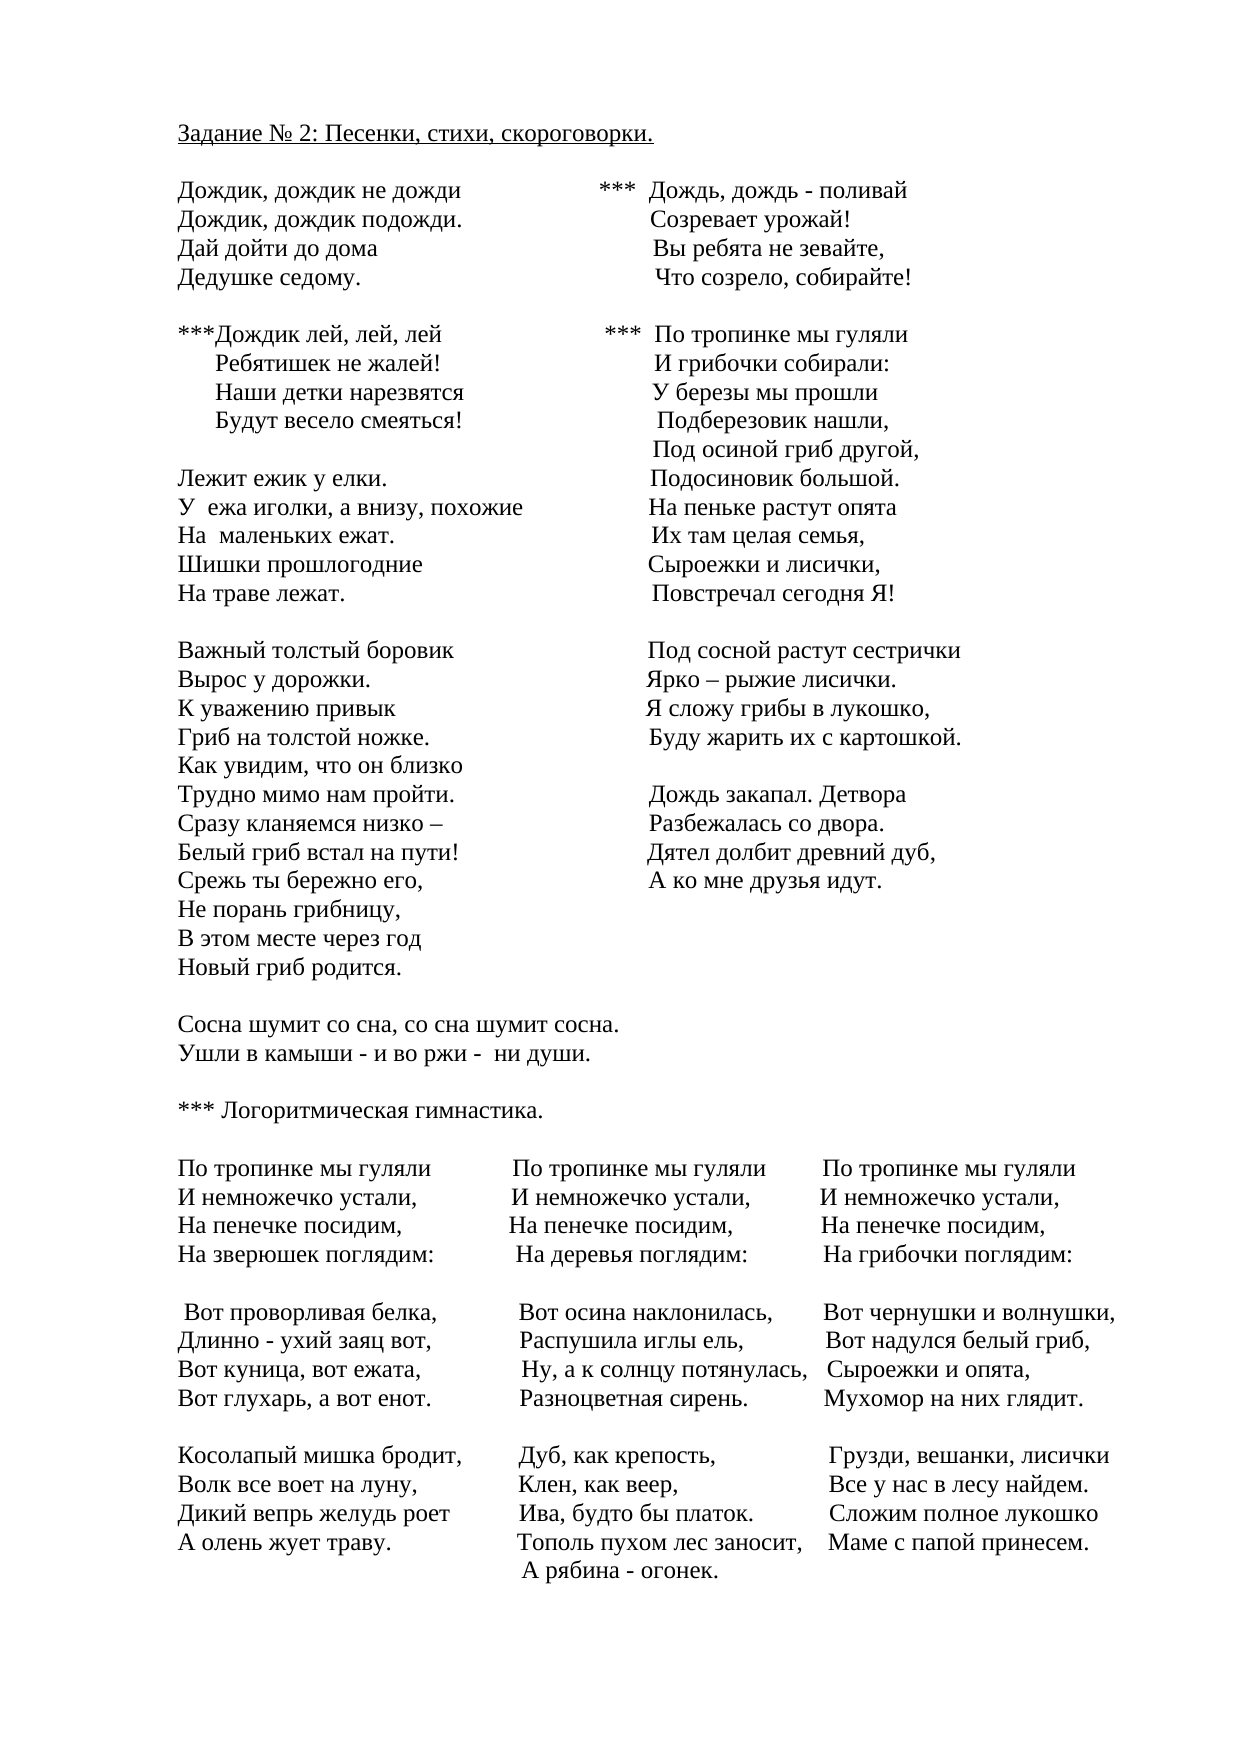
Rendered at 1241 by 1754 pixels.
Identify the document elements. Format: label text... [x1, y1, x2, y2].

text В этом месте через год [177, 923, 1152, 952]
text Вот куница, вот ежата, Ну, а к солнцу потянулась, Сыроежки и опята, [177, 1354, 1152, 1383]
text Трудно мимо нам пройти. Дождь закапал. Детвора [177, 779, 1152, 808]
text Вырос у дорожки. Ярко – рыжие лисички. [177, 664, 1152, 693]
text Сосна шумит со сна, со сна шумит сосна. [177, 1009, 1152, 1038]
text Ушли в камыши - и во ржи - ни души. [177, 1038, 1152, 1067]
text Гриб на толстой ножке. Буду жарить их с картошкой. [177, 722, 1152, 751]
text По тропинке мы гуляли По тропинке мы гуляли По тропинке мы гуляли [177, 1153, 1152, 1182]
text Новый гриб родится. [177, 952, 1152, 981]
text Наши детки нарезвятся У березы мы прошли [177, 377, 1152, 406]
text Волк все воет на луну, Клен, как веер, Все у нас в лесу найдем. [177, 1469, 1152, 1498]
text Задание № 2: Песенки, стихи, скороговорки. [177, 118, 1152, 147]
text Срежь ты бережно его, А ко мне друзья идут. [177, 866, 1152, 894]
text К уважению привык Я сложу грибы в лукошко, [177, 693, 1152, 722]
text У ежа иголки, а внизу, похожие На пеньке растут опята [177, 492, 1152, 521]
text Сразу кланяемся низко – Разбежалась со двора. [177, 808, 1152, 837]
text Белый гриб встал на пути! Дятел долбит древний дуб, [177, 837, 1152, 866]
text И немножечко устали, И немножечко устали, И немножечко устали, На пенечке посидим, На пенечке посидим, На пенечке посидим, На зверюшек поглядим: На деревья поглядим: На грибочки поглядим: [177, 1182, 1152, 1268]
text Важный толстый боровик Под сосной растут сестрички [177, 636, 1152, 664]
text Дождик, дождик не дожди *** Дождь, дождь - поливай [177, 176, 1152, 204]
text *** Логоритмическая гимнастика. [177, 1096, 1152, 1124]
text Вот проворливая белка, Вот осина наклонилась, Вот чернушки и волнушки, [177, 1297, 1152, 1326]
text Дождик, дождик подожди. Созревает урожай! [177, 204, 1152, 233]
text Будут весело смеяться! Подберезовик нашли, [177, 406, 1152, 434]
text Длинно - ухий заяц вот, Распушила иглы ель, Вот надулся белый гриб, [177, 1326, 1152, 1354]
text Дедушке седому. Что созрело, собирайте! [177, 262, 1152, 291]
text Косолапый мишка бродит, Дуб, как крепость, Грузди, вешанки, лисички [177, 1441, 1152, 1469]
text Шишки прошлогодние Сыроежки и лисички, [177, 549, 1152, 578]
text ***Дождик лей, лей, лей *** По тропинке мы гуляли [177, 319, 1152, 348]
text Дикий вепрь желудь роет Ива, будто бы платок. Сложим полное лукошко [177, 1498, 1152, 1527]
text А олень жует траву. Тополь пухом лес заносит, Маме с папой принесем. [177, 1527, 1152, 1556]
text Дай дойти до дома Вы ребята не зевайте, [177, 233, 1152, 262]
text Под осиной гриб другой, Лежит ежик у елки. Подосиновик большой. [177, 434, 1152, 492]
text На траве лежат. Повстречал сегодня Я! [177, 578, 1152, 607]
text На маленьких ежат. Их там целая семья, [177, 521, 1152, 549]
text Ребятишек не жалей! И грибочки собирали: [177, 348, 1152, 377]
text Как увидим, что он близко [177, 751, 1152, 779]
text Не порань грибницу, [177, 894, 1152, 923]
text А рябина - огонек. [177, 1556, 1152, 1584]
text Вот глухарь, а вот енот. Разноцветная сирень. Мухомор на них глядит. [177, 1383, 1152, 1412]
